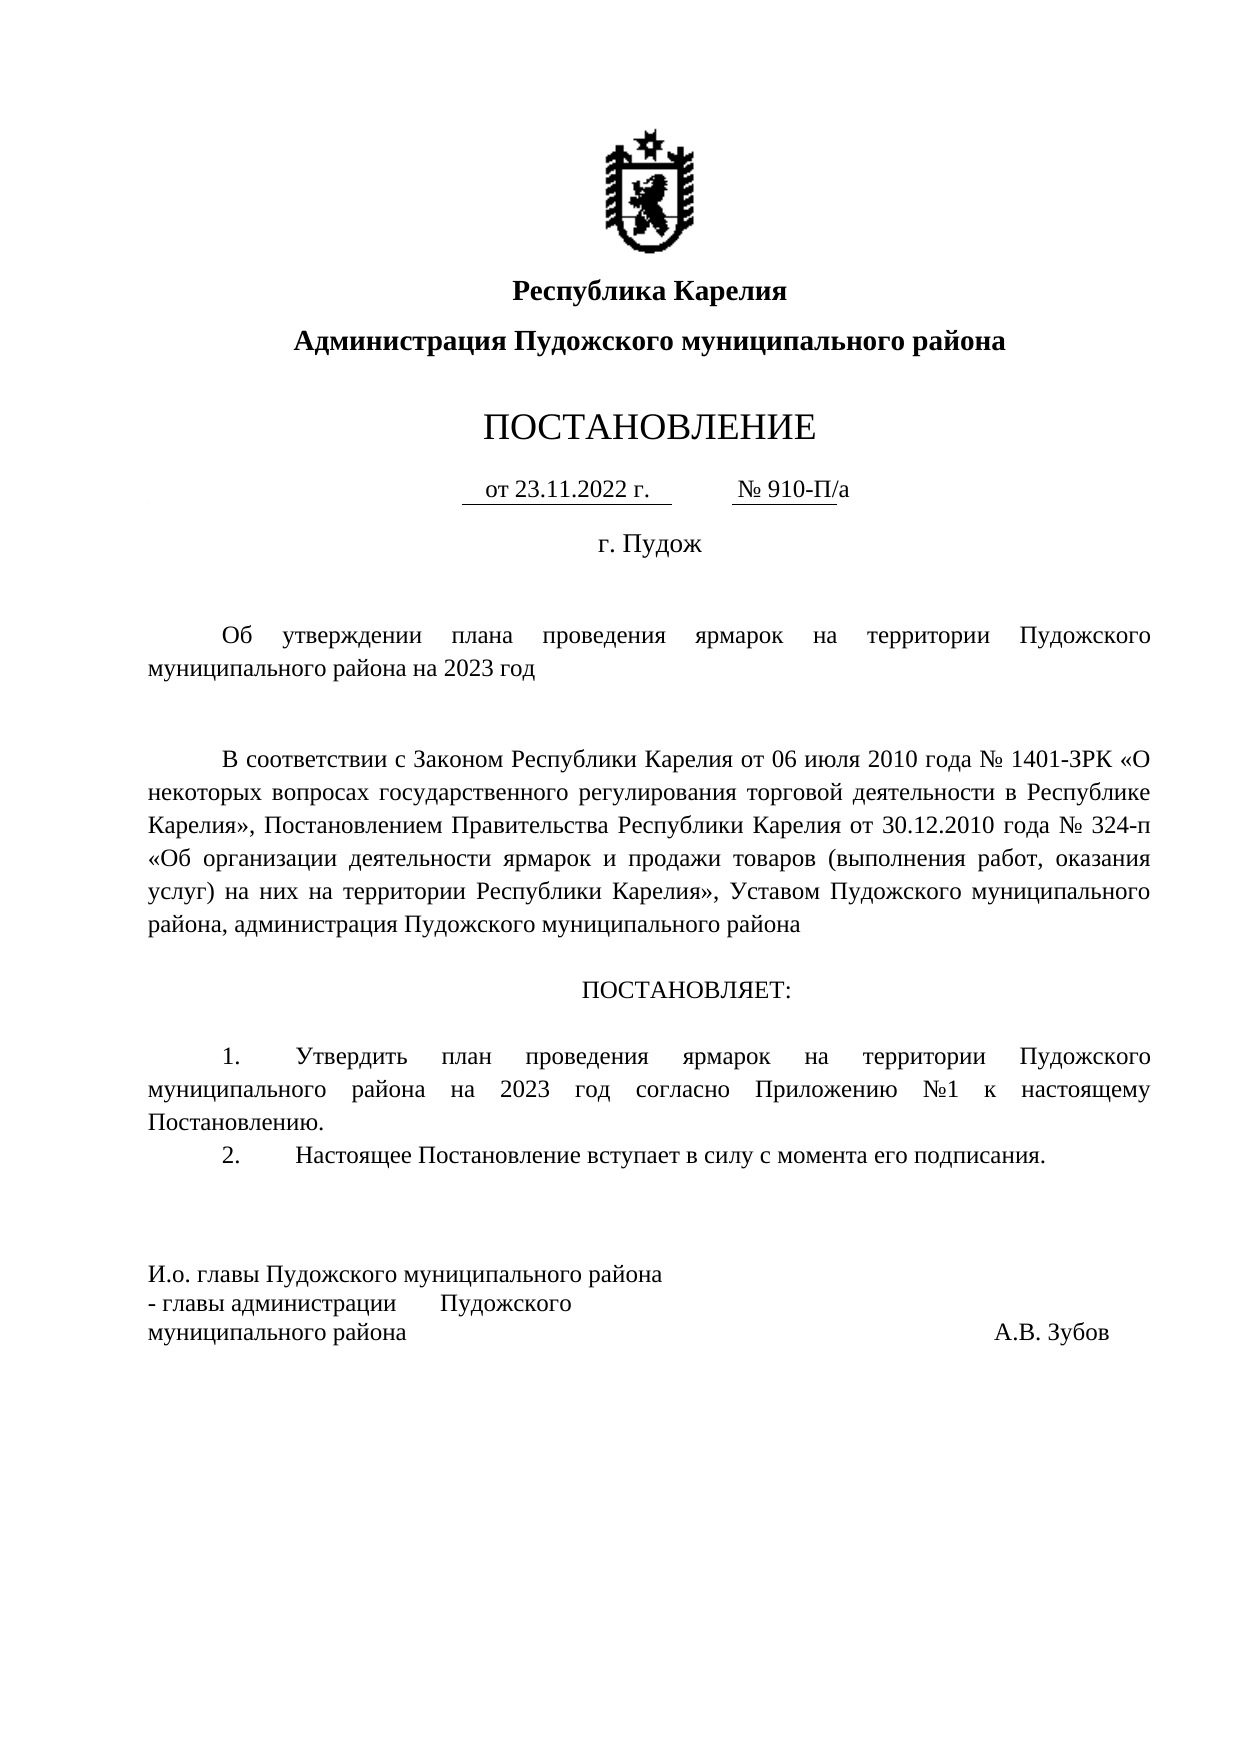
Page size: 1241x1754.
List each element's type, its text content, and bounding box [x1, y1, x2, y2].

text - главы администрации Пудожского [148, 1288, 1152, 1317]
text В соответствии с Законом Республики Карелия от 06 июля 2010 года № 1401-ЗРК «О некоторых вопросах государственного регулирования торговой деятельности в Республике Карелия», Постановлением Правительства Республики Карелия от 30.12.2010 года № 324-п «Об организации деятельности ярмарок и продажи товаров (выполнения работ, оказания услуг) на них на территории Республики Карелия», Уставом Пудожского муниципального района, администрация Пудожского муниципального района [148, 744, 1152, 938]
list Настоящее Постановление вступает в силу с момента его подписания. [148, 1140, 1152, 1169]
text Республика Карелия [148, 273, 1152, 306]
text Об утверждении плана проведения ярмарок на территории Пудожского муниципального района на 2023 год [148, 620, 1152, 682]
text г. Пудож [148, 527, 1152, 558]
list Утвердить план проведения ярмарок на территории Пудожского муниципального района на 2023 год согласно Приложению №1 к настоящему Постановлению. [148, 1041, 1152, 1136]
subtitle ПОСТАНОВЛЕНИЕ [148, 404, 1152, 448]
text Администрация Пудожского муниципального района [148, 323, 1152, 357]
text муниципального района А.В. Зубов [148, 1317, 1152, 1346]
text от 23.11.2022 г. № 910-П/а [148, 474, 1152, 503]
text ПОСТАНОВЛЯЕТ: [148, 975, 1152, 1004]
text И.о. главы Пудожского муниципального района [148, 1259, 1152, 1288]
